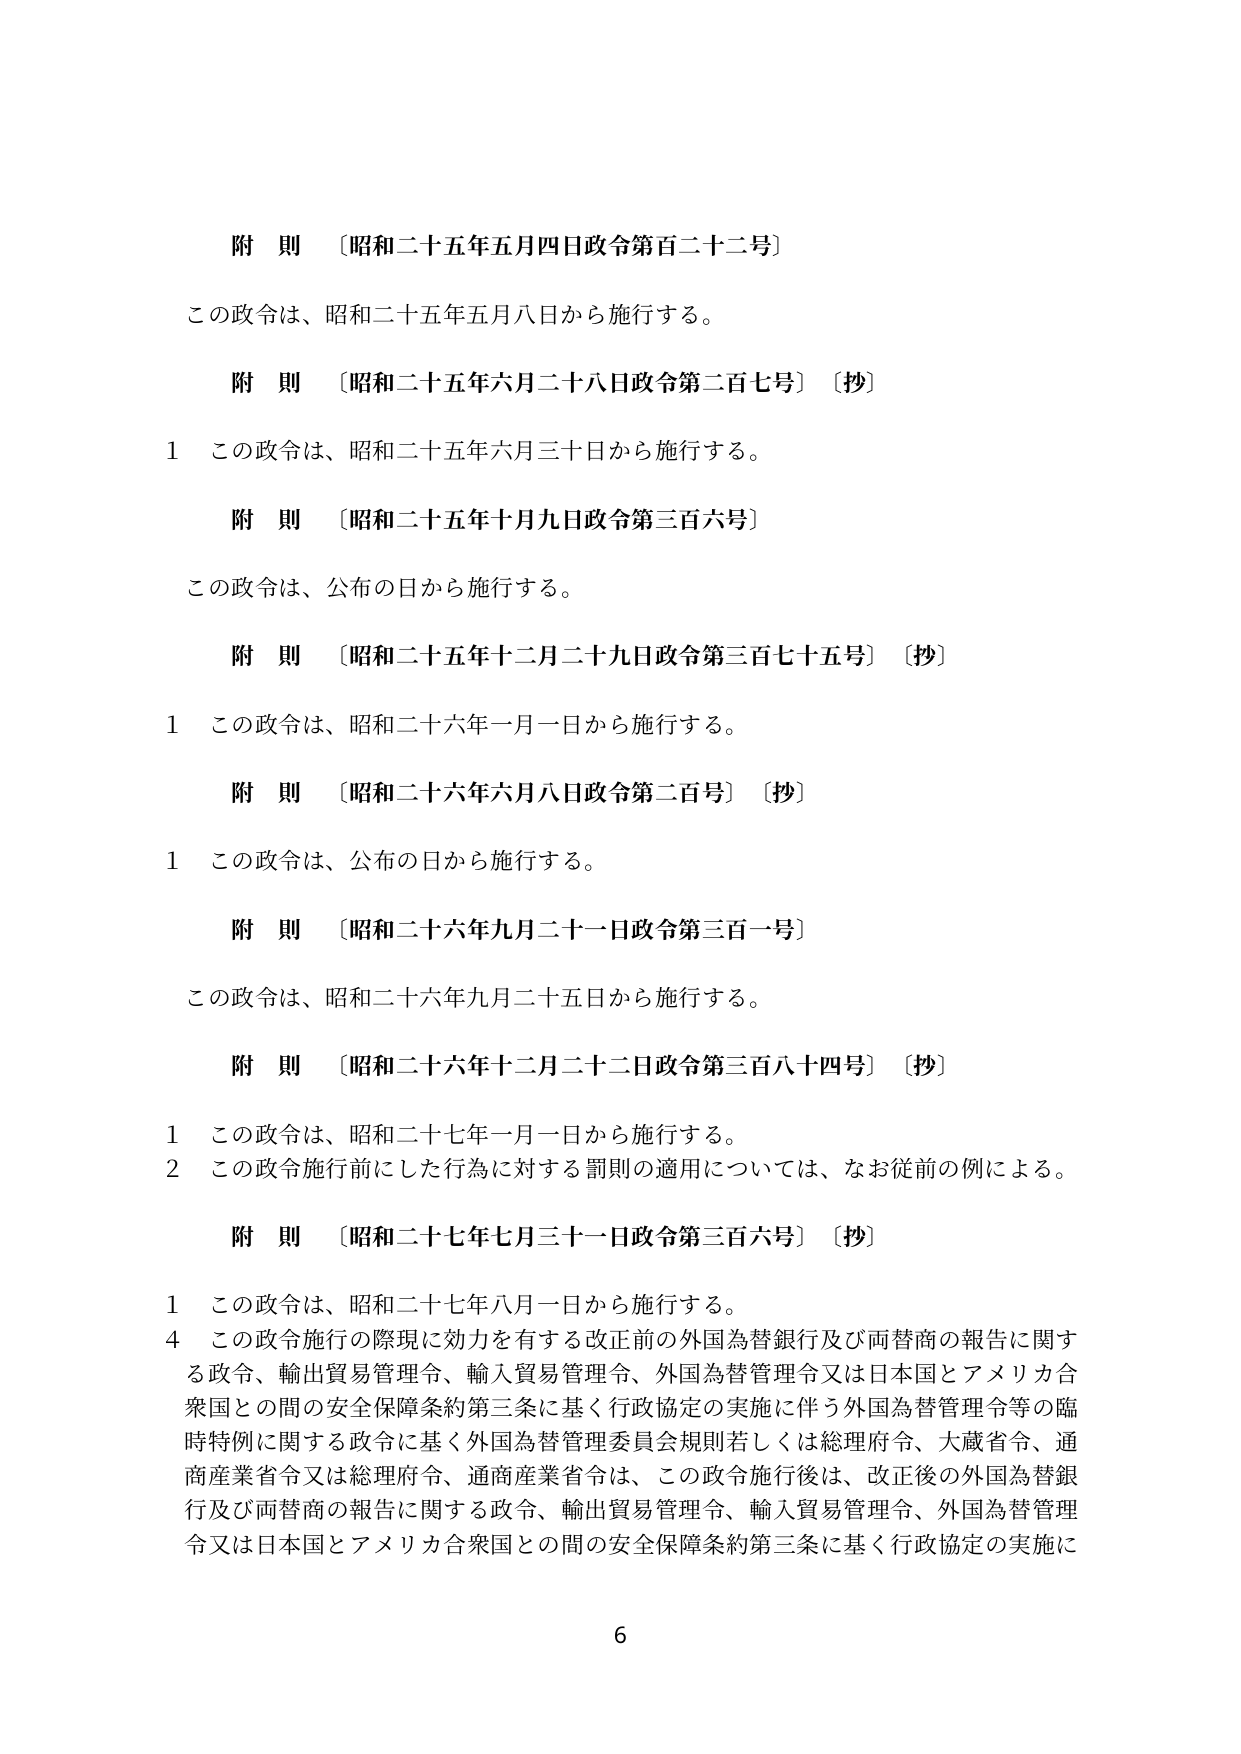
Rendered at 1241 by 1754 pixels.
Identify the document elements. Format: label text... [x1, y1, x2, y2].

text １ この政令は、昭和二十六年一月一日から施行する。 [161, 706, 1079, 740]
text １ この政令は、昭和二十七年一月一日から施行する。 [161, 1116, 1079, 1150]
text 附 則 〔昭和二十五年十月九日政令第三百六号〕 [230, 501, 1079, 535]
text この政令は、公布の日から施行する。 [161, 569, 1079, 604]
text この政令は、昭和二十五年五月八日から施行する。 [161, 296, 1079, 330]
text １ この政令は、公布の日から施行する。 [161, 843, 1079, 877]
text 附 則 〔昭和二十五年五月四日政令第百二十二号〕 [230, 228, 1079, 262]
text 附 則 〔昭和二十六年六月八日政令第二百号〕〔抄〕 [230, 774, 1079, 809]
text 附 則 〔昭和二十六年九月二十一日政令第三百一号〕 [230, 911, 1079, 945]
text 附 則 〔昭和二十五年十二月二十九日政令第三百七十五号〕〔抄〕 [230, 638, 1079, 672]
text 附 則 〔昭和二十七年七月三十一日政令第三百六号〕〔抄〕 [230, 1219, 1079, 1253]
text ２ この政令施行前にした行為に対する罰則の適用については、なお従前の例による。 [161, 1150, 1079, 1184]
text 附 則 〔昭和二十五年六月二十八日政令第二百七号〕〔抄〕 [230, 364, 1079, 399]
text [161, 1321, 1079, 1560]
text 附 則 〔昭和二十六年十二月二十二日政令第三百八十四号〕〔抄〕 [230, 1048, 1079, 1082]
text １ この政令は、昭和二十五年六月三十日から施行する。 [161, 433, 1079, 467]
text １ この政令は、昭和二十七年八月一日から施行する。 [161, 1287, 1079, 1321]
text この政令は、昭和二十六年九月二十五日から施行する。 [161, 979, 1079, 1014]
